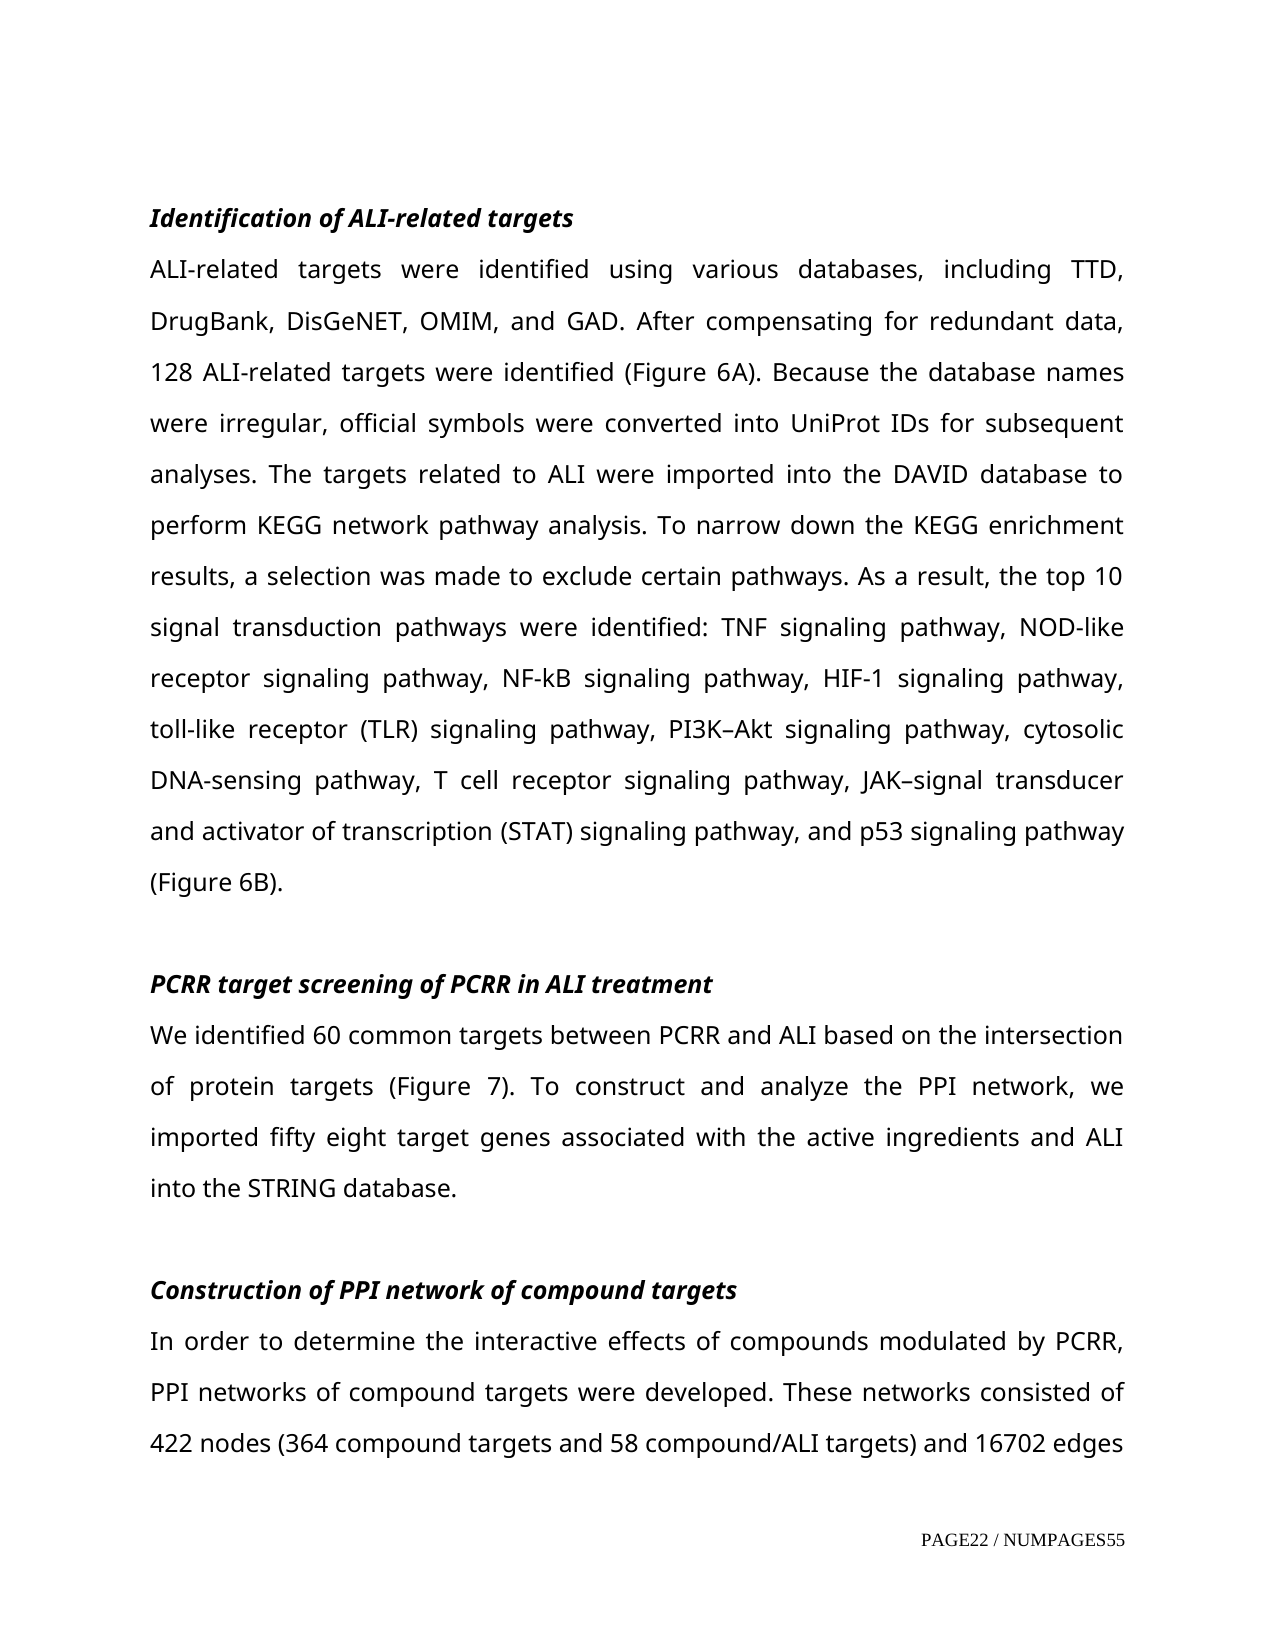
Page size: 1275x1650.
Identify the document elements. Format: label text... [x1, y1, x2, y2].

text Identification of ALI-related targets [150, 201, 1125, 235]
text PCRR target screening of PCRR in ALI treatment [150, 967, 1125, 1001]
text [150, 1324, 1125, 1460]
text ALI-related targets were identified using various databases, including TTD, DrugBank, DisGeNET, OMIM, and GAD. After compensating for redundant data, 128 ALI-related targets were identified (Figure 6A). Because the database names were irregular, official symbols were converted into UniProt IDs for subsequent analyses. The targets related to ALI were imported into the DAVID database to perform KEGG network pathway analysis. To narrow down the KEGG enrichment results, a selection was made to exclude certain pathways. As a result, the top 10 signal transduction pathways were identified: TNF signaling pathway, NOD-like receptor signaling pathway, NF-kB signaling pathway, HIF-1 signaling pathway, toll-like receptor (TLR) signaling pathway, PI3K–Akt signaling pathway, cytosolic DNA-sensing pathway, T cell receptor signaling pathway, JAK–signal transducer and activator of transcription (STAT) signaling pathway, and p53 signaling pathway (Figure 6B). [150, 252, 1125, 899]
text Construction of PPI network of compound targets [150, 1273, 1125, 1307]
text We identified 60 common targets between PCRR and ALI based on the intersection of protein targets (Figure 7). To construct and analyze the PPI network, we imported fifty eight target genes associated with the active ingredients and ALI into the STRING database. [150, 1018, 1125, 1205]
